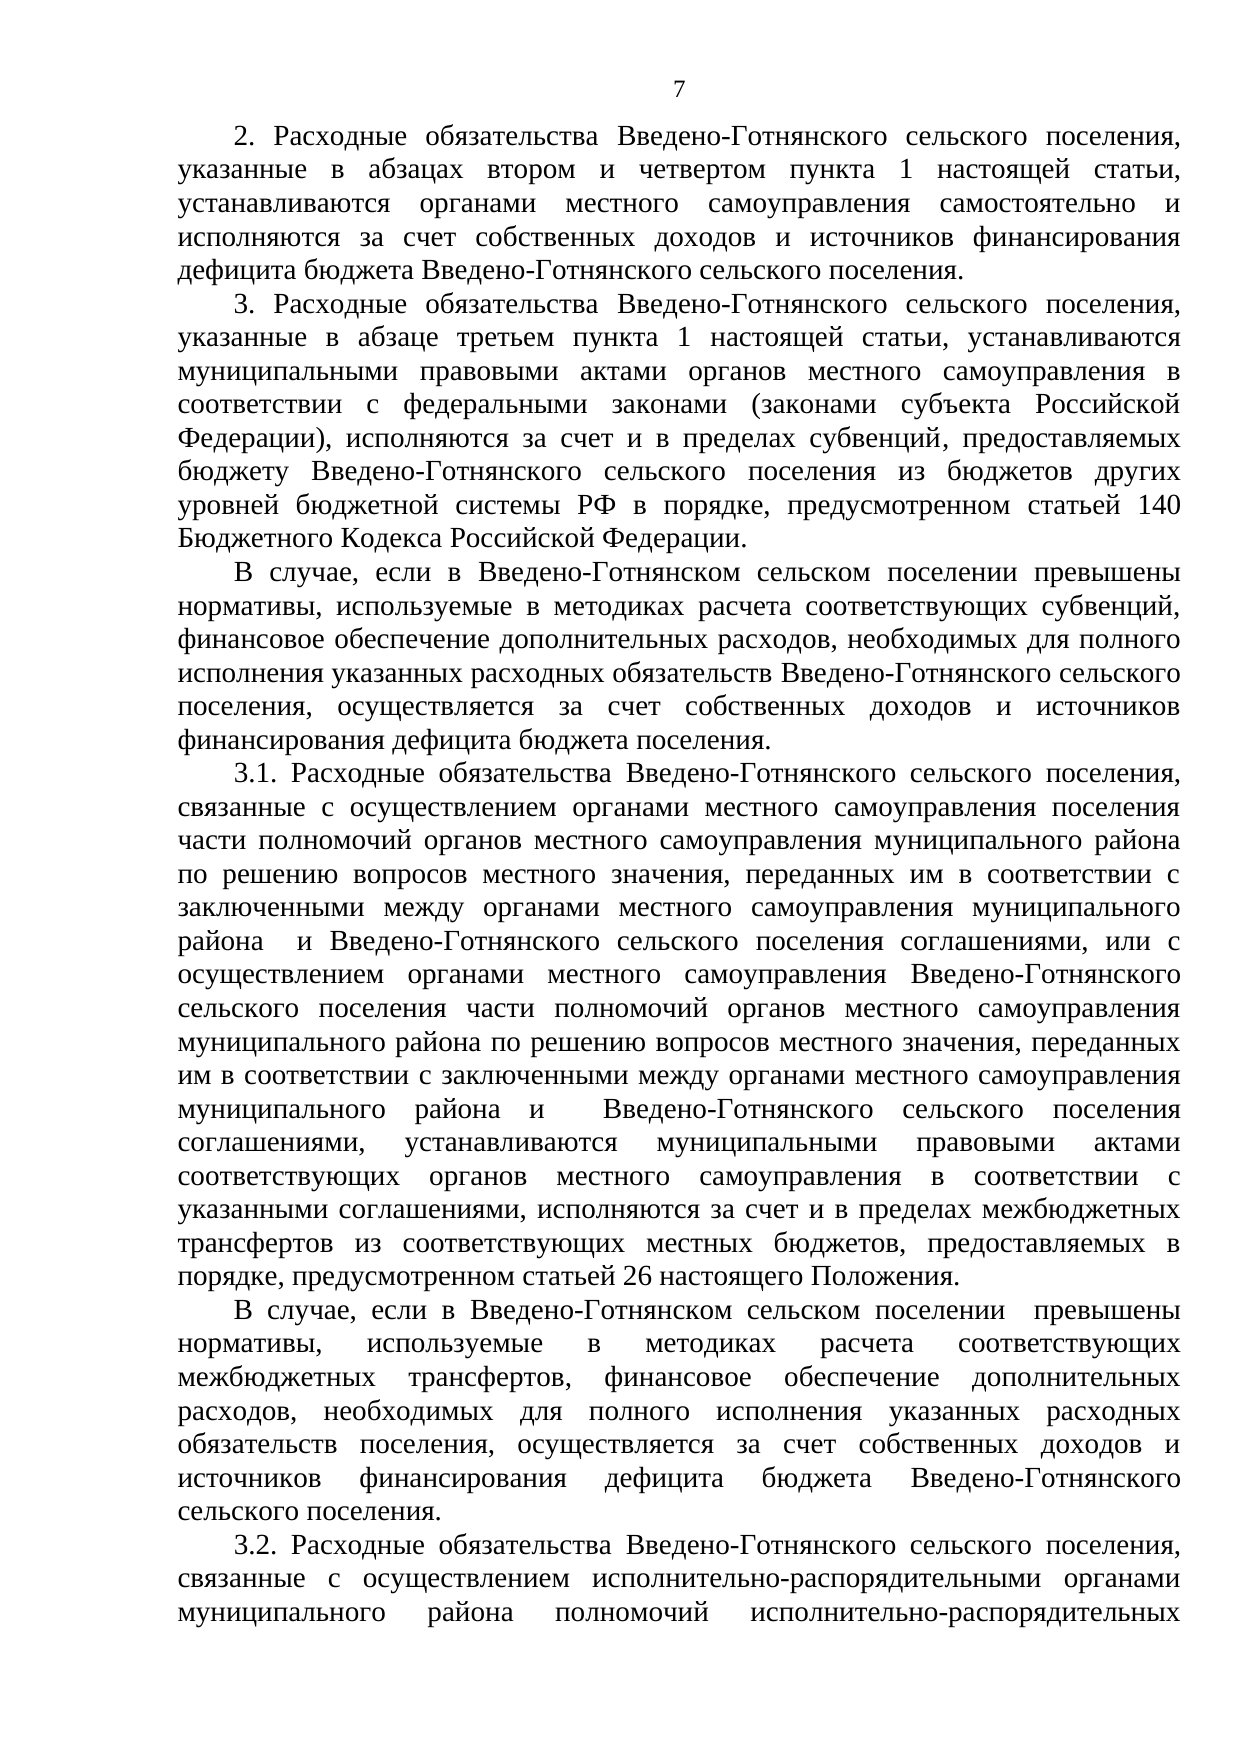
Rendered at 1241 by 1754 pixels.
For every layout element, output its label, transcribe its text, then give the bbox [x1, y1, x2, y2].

text 3. Расходные обязательства Введено-Готнянского сельского поселения, указанные в абзаце третьем пункта 1 настоящей статьи, устанавливаются муниципальными правовыми актами органов местного самоуправления в соответствии с федеральными законами (законами субъекта Российской Федерации), исполняются за счет и в пределах субвенций, предоставляемых бюджету Введено-Готнянского сельского поселения из бюджетов других уровней бюджетной системы РФ в порядке, предусмотренном статьей 140 Бюджетного Кодекса Российской Федерации. [177, 286, 1181, 554]
text 3.1. Расходные обязательства Введено-Готнянского сельского поселения, связанные с осуществлением органами местного самоуправления поселения части полномочий органов местного самоуправления муниципального района по решению вопросов местного значения, переданных им в соответствии с заключенными между органами местного самоуправления муниципального района и Введено-Готнянского сельского поселения соглашениями, или с осуществлением органами местного самоуправления Введено-Готнянского сельского поселения части полномочий органов местного самоуправления муниципального района по решению вопросов местного значения, переданных им в соответствии с заключенными между органами местного самоуправления муниципального района и Введено-Готнянского сельского поселения соглашениями, устанавливаются муниципальными правовыми актами соответствующих органов местного самоуправления в соответствии с указанными соглашениями, исполняются за счет и в пределах межбюджетных трансфертов из соответствующих местных бюджетов, предоставляемых в порядке, предусмотренном статьей 26 настоящего Положения. [177, 755, 1181, 1292]
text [177, 1527, 1181, 1627]
text В случае, если в Введено-Готнянском сельском поселении превышены нормативы, используемые в методиках расчета соответствующих субвенций, финансовое обеспечение дополнительных расходов, необходимых для полного исполнения указанных расходных обязательств Введено-Готнянского сельского поселения, осуществляется за счет собственных доходов и источников финансирования дефицита бюджета поселения. [177, 554, 1181, 755]
text В случае, если в Введено-Готнянском сельском поселении превышены нормативы, используемые в методиках расчета соответствующих межбюджетных трансфертов, финансовое обеспечение дополнительных расходов, необходимых для полного исполнения указанных расходных обязательств поселения, осуществляется за счет собственных доходов и источников финансирования дефицита бюджета Введено-Готнянского сельского поселения. [177, 1292, 1181, 1527]
text 2. Расходные обязательства Введено-Готнянского сельского поселения, указанные в абзацах втором и четвертом пункта 1 настоящей статьи, устанавливаются органами местного самоуправления самостоятельно и исполняются за счет собственных доходов и источников финансирования дефицита бюджета Введено-Готнянского сельского поселения. [177, 118, 1181, 286]
